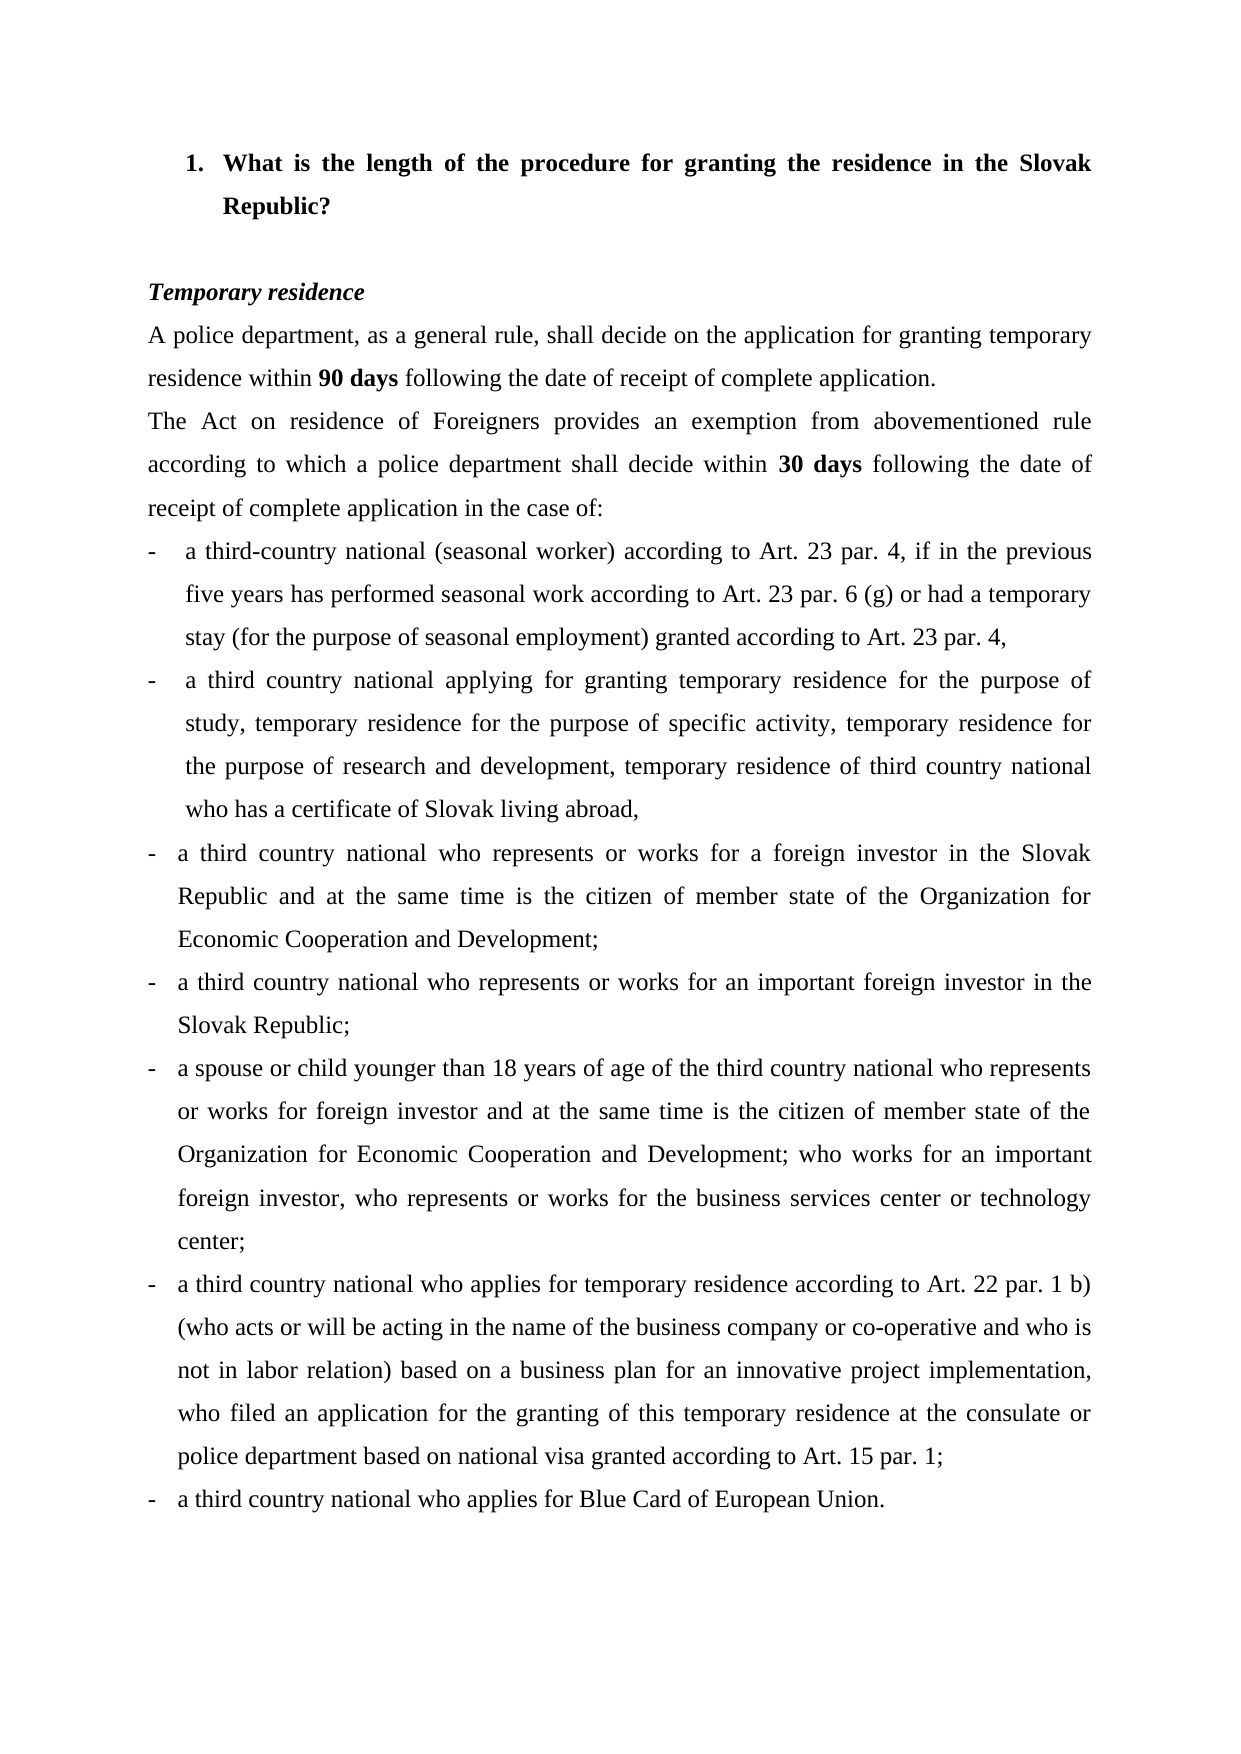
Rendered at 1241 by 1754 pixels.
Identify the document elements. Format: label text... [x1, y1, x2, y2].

text A police department, as a general rule, shall decide on the application for granting temporary residence within 90 days following the date of receipt of complete application. [148, 320, 1093, 392]
list a third country national applying for granting temporary residence for the purpose of study, temporary residence for the purpose of specific activity, temporary residence for the purpose of research and development, temporary residence of third country national who has a certificate of Slovak living abroad, [148, 665, 1093, 823]
text Temporary residence [148, 277, 1093, 306]
list a third country national who represents or works for a foreign investor in the Slovak Republic and at the same time is the citizen of member state of the Organization for Economic Cooperation and Development; [148, 838, 1093, 953]
list What is the length of the procedure for granting the residence in the Slovak Republic? [185, 148, 1093, 219]
text The Act on residence of Foreigners provides an exemption from abovementioned rule according to which a police department shall decide within 30 days following the date of receipt of complete application in the case of: [148, 406, 1093, 521]
list a third-country national (seasonal worker) according to Art. 23 par. 4, if in the previous five years has performed seasonal work according to Art. 23 par. 6 (g) or had a temporary stay (for the purpose of seasonal employment) granted according to Art. 23 par. 4, [148, 536, 1093, 651]
list a spouse or child younger than 18 years of age of the third country national who represents or works for foreign investor and at the same time is the citizen of member state of the Organization for Economic Cooperation and Development; who works for an important foreign investor, who represents or works for the business services center or technology center; [148, 1053, 1093, 1254]
list a third country national who represents or works for an important foreign investor in the Slovak Republic; [148, 967, 1093, 1039]
list a third country national who applies for temporary residence according to Art. 22 par. 1 b) (who acts or will be acting in the name of the business company or co-operative and who is not in labor relation) based on a business plan for an innovative project implementation, who filed an application for the granting of this temporary residence at the consulate or police department based on national visa granted according to Art. 15 par. 1; [148, 1269, 1093, 1470]
list a third country national who applies for Blue Card of European Union. [148, 1484, 1093, 1513]
